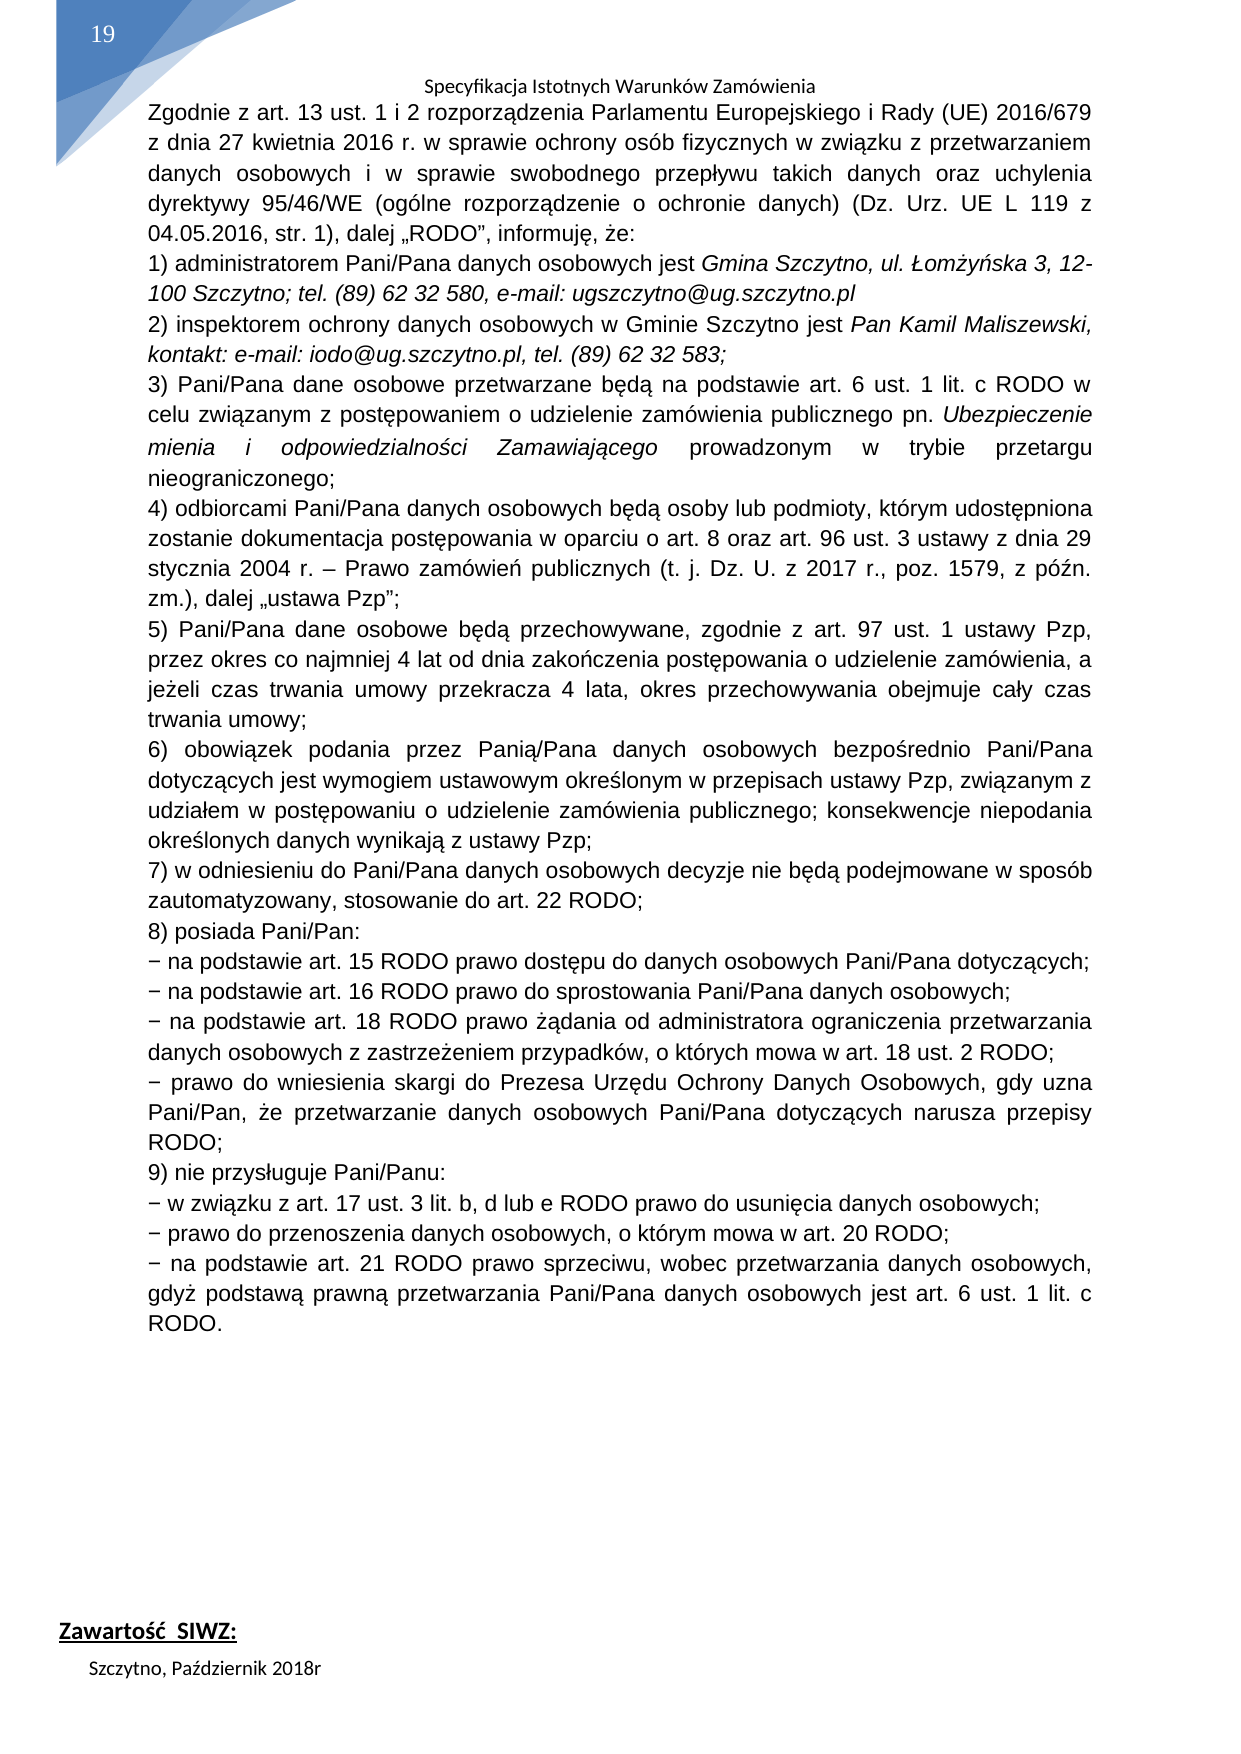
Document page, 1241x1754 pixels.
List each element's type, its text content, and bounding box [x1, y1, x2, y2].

text Zgodnie z art. 13 ust. 1 i 2 rozporządzenia Parlamentu Europejskiego i Rady (UE) 2016/679 z dnia 27 kwietnia 2016 r. w sprawie ochrony osób fizycznych w związku z przetwarzaniem danych osobowych i w sprawie swobodnego przepływu takich danych oraz uchylenia dyrektywy 95/46/WE (ogólne rozporządzenie o ochronie danych) (Dz. Urz. UE L 119 z 04.05.2016, str. 1), dalej „RODO”, informuję, że: [148, 99, 1093, 246]
text 3) Pani/Pana dane osobowe przetwarzane będą na podstawie art. 6 ust. 1 lit. c RODO w celu związanym z postępowaniem o udzielenie zamówienia publicznego pn. Ubezpieczenie mienia i odpowiedzialności Zamawiającego prowadzonym w trybie przetargu nieograniczonego; [148, 371, 1093, 491]
text − prawo do wniesienia skargi do Prezesa Urzędu Ochrony Danych Osobowych, gdy uzna Pani/Pan, że przetwarzanie danych osobowych Pani/Pana dotyczących narusza przepisy RODO; [148, 1069, 1093, 1155]
text − w związku z art. 17 ust. 3 lit. b, d lub e RODO prawo do usunięcia danych osobowych; [148, 1189, 1093, 1216]
text 5) Pani/Pana dane osobowe będą przechowywane, zgodnie z art. 97 ust. 1 ustawy Pzp, przez okres co najmniej 4 lat od dnia zakończenia postępowania o udzielenie zamówienia, a jeżeli czas trwania umowy przekracza 4 lata, okres przechowywania obejmuje cały czas trwania umowy; [148, 616, 1093, 732]
text − na podstawie art. 21 RODO prawo sprzeciwu, wobec przetwarzania danych osobowych, gdyż podstawą prawną przetwarzania Pani/Pana danych osobowych jest art. 6 ust. 1 lit. c RODO. [148, 1250, 1093, 1337]
text Zawartość SIWZ: [59, 1615, 1152, 1646]
text − na podstawie art. 16 RODO prawo do sprostowania Pani/Pana danych osobowych; [148, 978, 1093, 1004]
text 9) nie przysługuje Pani/Panu: [148, 1159, 1093, 1186]
text − na podstawie art. 15 RODO prawo dostępu do danych osobowych Pani/Pana dotyczących; [148, 948, 1093, 974]
text 7) w odniesieniu do Pani/Pana danych osobowych decyzje nie będą podejmowane w sposób zautomatyzowany, stosowanie do art. 22 RODO; [148, 857, 1093, 914]
text 6) obowiązek podania przez Panią/Pana danych osobowych bezpośrednio Pani/Pana dotyczących jest wymogiem ustawowym określonym w przepisach ustawy Pzp, związanym z udziałem w postępowaniu o udzielenie zamówienia publicznego; konsekwencje niepodania określonych danych wynikają z ustawy Pzp; [148, 736, 1093, 853]
text 8) posiada Pani/Pan: [148, 918, 1093, 944]
text 1) administratorem Pani/Pana danych osobowych jest Gmina Szczytno, ul. Łomżyńska 3, 12-100 Szczytno; tel. (89) 62 32 580, e-mail: ugszczytno@ug.szczytno.pl [148, 250, 1093, 307]
text − prawo do przenoszenia danych osobowych, o którym mowa w art. 20 RODO; [148, 1220, 1093, 1246]
picture [56, 0, 298, 168]
text 4) odbiorcami Pani/Pana danych osobowych będą osoby lub podmioty, którym udostępniona zostanie dokumentacja postępowania w oparciu o art. 8 oraz art. 96 ust. 3 ustawy z dnia 29 stycznia 2004 r. – Prawo zamówień publicznych (t. j. Dz. U. z 2017 r., poz. 1579, z późn. zm.), dalej „ustawa Pzp”; [148, 495, 1093, 612]
text − na podstawie art. 18 RODO prawo żądania od administratora ograniczenia przetwarzania danych osobowych z zastrzeżeniem przypadków, o których mowa w art. 18 ust. 2 RODO; [148, 1008, 1093, 1065]
text 2) inspektorem ochrony danych osobowych w Gminie Szczytno jest Pan Kamil Maliszewski, kontakt: e-mail: iodo@ug.szczytno.pl, tel. (89) 62 32 583; [148, 311, 1093, 367]
